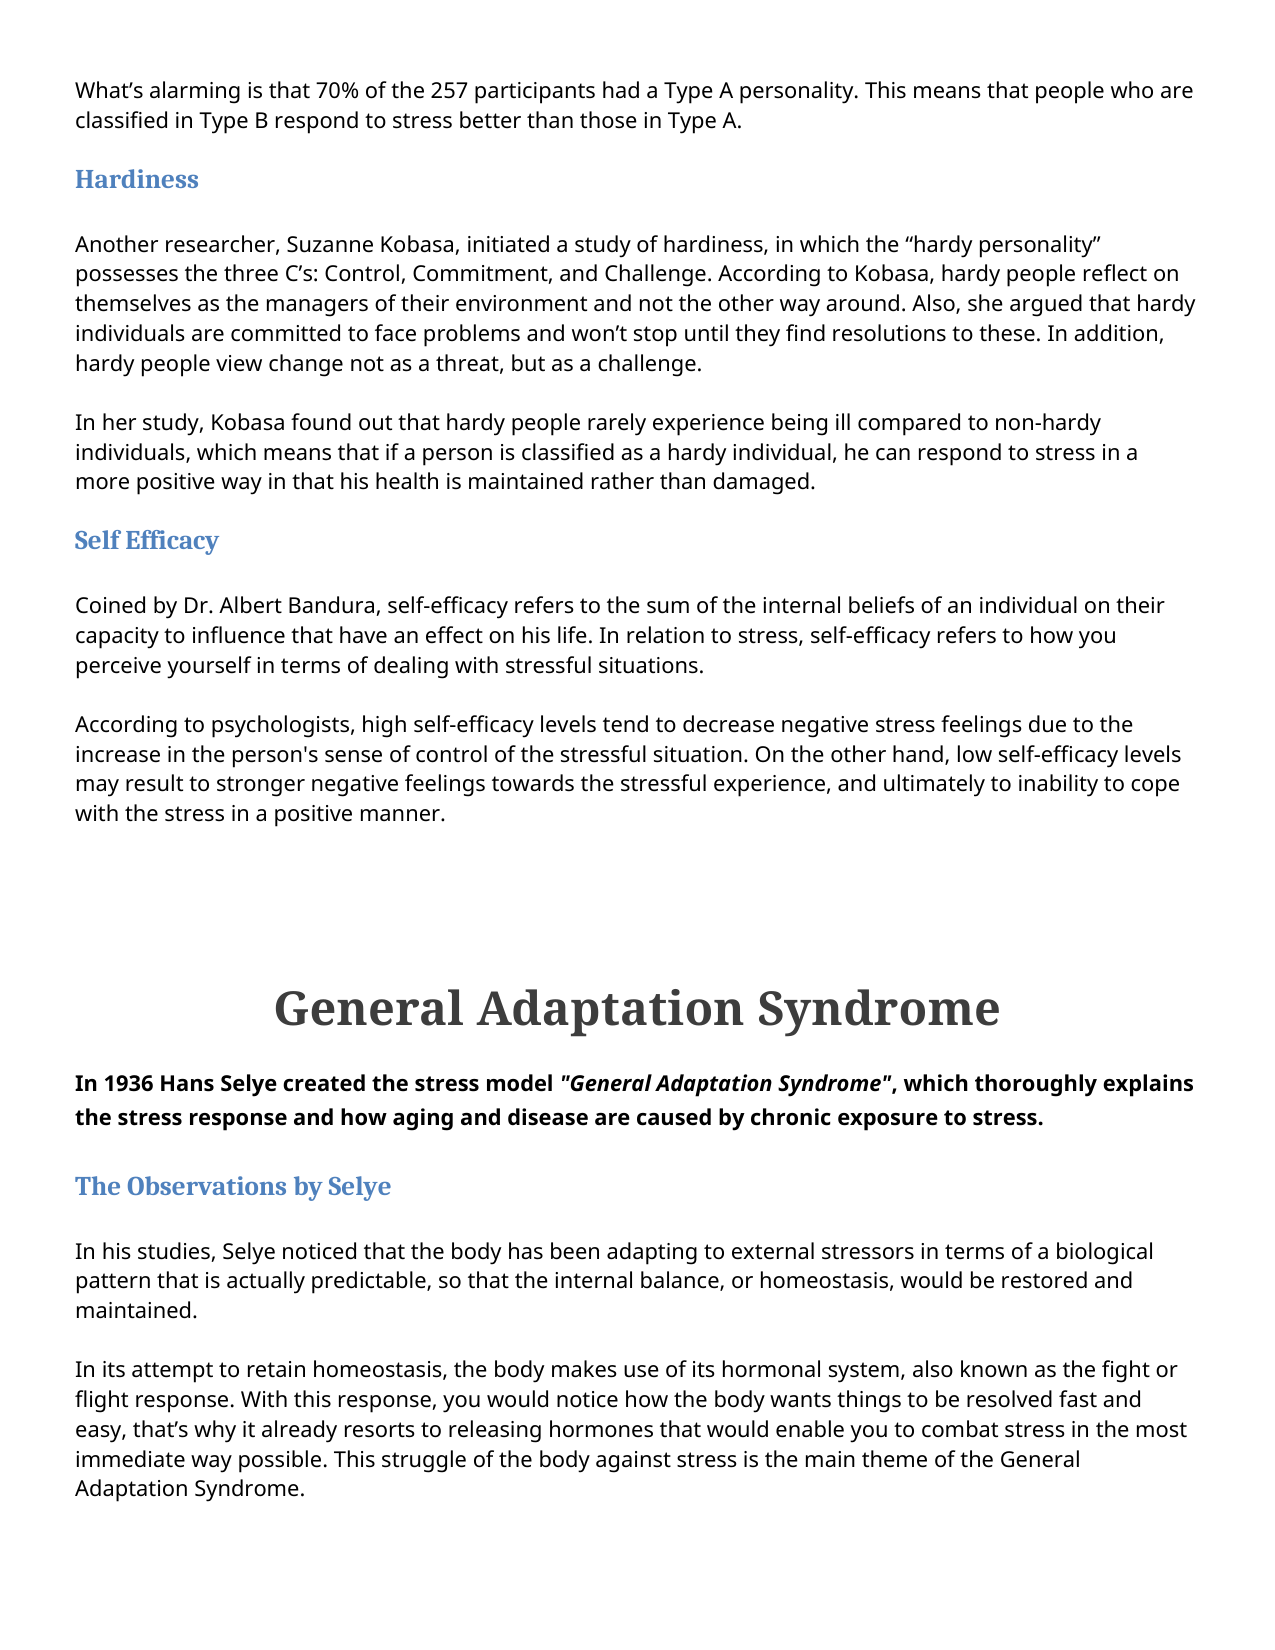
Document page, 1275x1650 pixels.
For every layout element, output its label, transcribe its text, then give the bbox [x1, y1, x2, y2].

text Coined by Dr. Albert Bandura, self-efficacy refers to the sum of the internal beliefs of an individual on their capacity to influence that have an effect on his life. In relation to stress, self-efficacy refers to how you perceive yourself in terms of dealing with stressful situations. [75, 590, 1200, 679]
text Another researcher, Suzanne Kobasa, initiated a study of hardiness, in which the “hardy personality” possesses the three C’s: Control, Commitment, and Challenge. According to Kobasa, hardy people reflect on themselves as the managers of their environment and not the other way around. Also, she argued that hardy individuals are committed to face problems and won’t stop until they find resolutions to these. In addition, hardy people view change not as a threat, but as a challenge. [75, 229, 1200, 378]
text According to psychologists, high self-efficacy levels tend to decrease negative stress feelings due to the increase in the person's sense of control of the stressful situation. On the other hand, low self-efficacy levels may result to stronger negative feelings towards the stressful experience, and ultimately to inability to cope with the stress in a positive manner. [75, 709, 1200, 828]
subtitle Hardiness [75, 164, 1200, 195]
subtitle In 1936 Hans Selye created the stress model "General Adaptation Syndrome", which thoroughly explains the stress response and how aging and disease are caused by chronic exposure to stress. The Observations by Selye [75, 1068, 1200, 1202]
text What’s alarming is that 70% of the 257 participants had a Type A personality. This means that people who are classified in Type B respond to stress better than those in Type A. [75, 75, 1200, 134]
subtitle Self Efficacy [75, 525, 1200, 556]
text In his studies, Selye noticed that the body has been adapting to external stressors in terms of a biological pattern that is actually predictable, so that the internal balance, or homeostasis, would be restored and maintained. [75, 1236, 1200, 1325]
text In her study, Kobasa found out that hardy people rarely experience being ill compared to non-hardy individuals, which means that if a person is classified as a hardy individual, he can respond to stress in a more positive way in that his health is maintained rather than damaged. [75, 407, 1200, 496]
text General Adaptation Syndrome [75, 975, 1200, 1039]
text In its attempt to retain homeostasis, the body makes use of its hormonal system, also known as the fight or flight response. With this response, you would notice how the body wants things to be resolved fast and easy, that’s why it already resorts to releasing hormones that would enable you to combat stress in the most immediate way possible. This struggle of the body against stress is the main theme of the General Adaptation Syndrome. [75, 1354, 1200, 1503]
